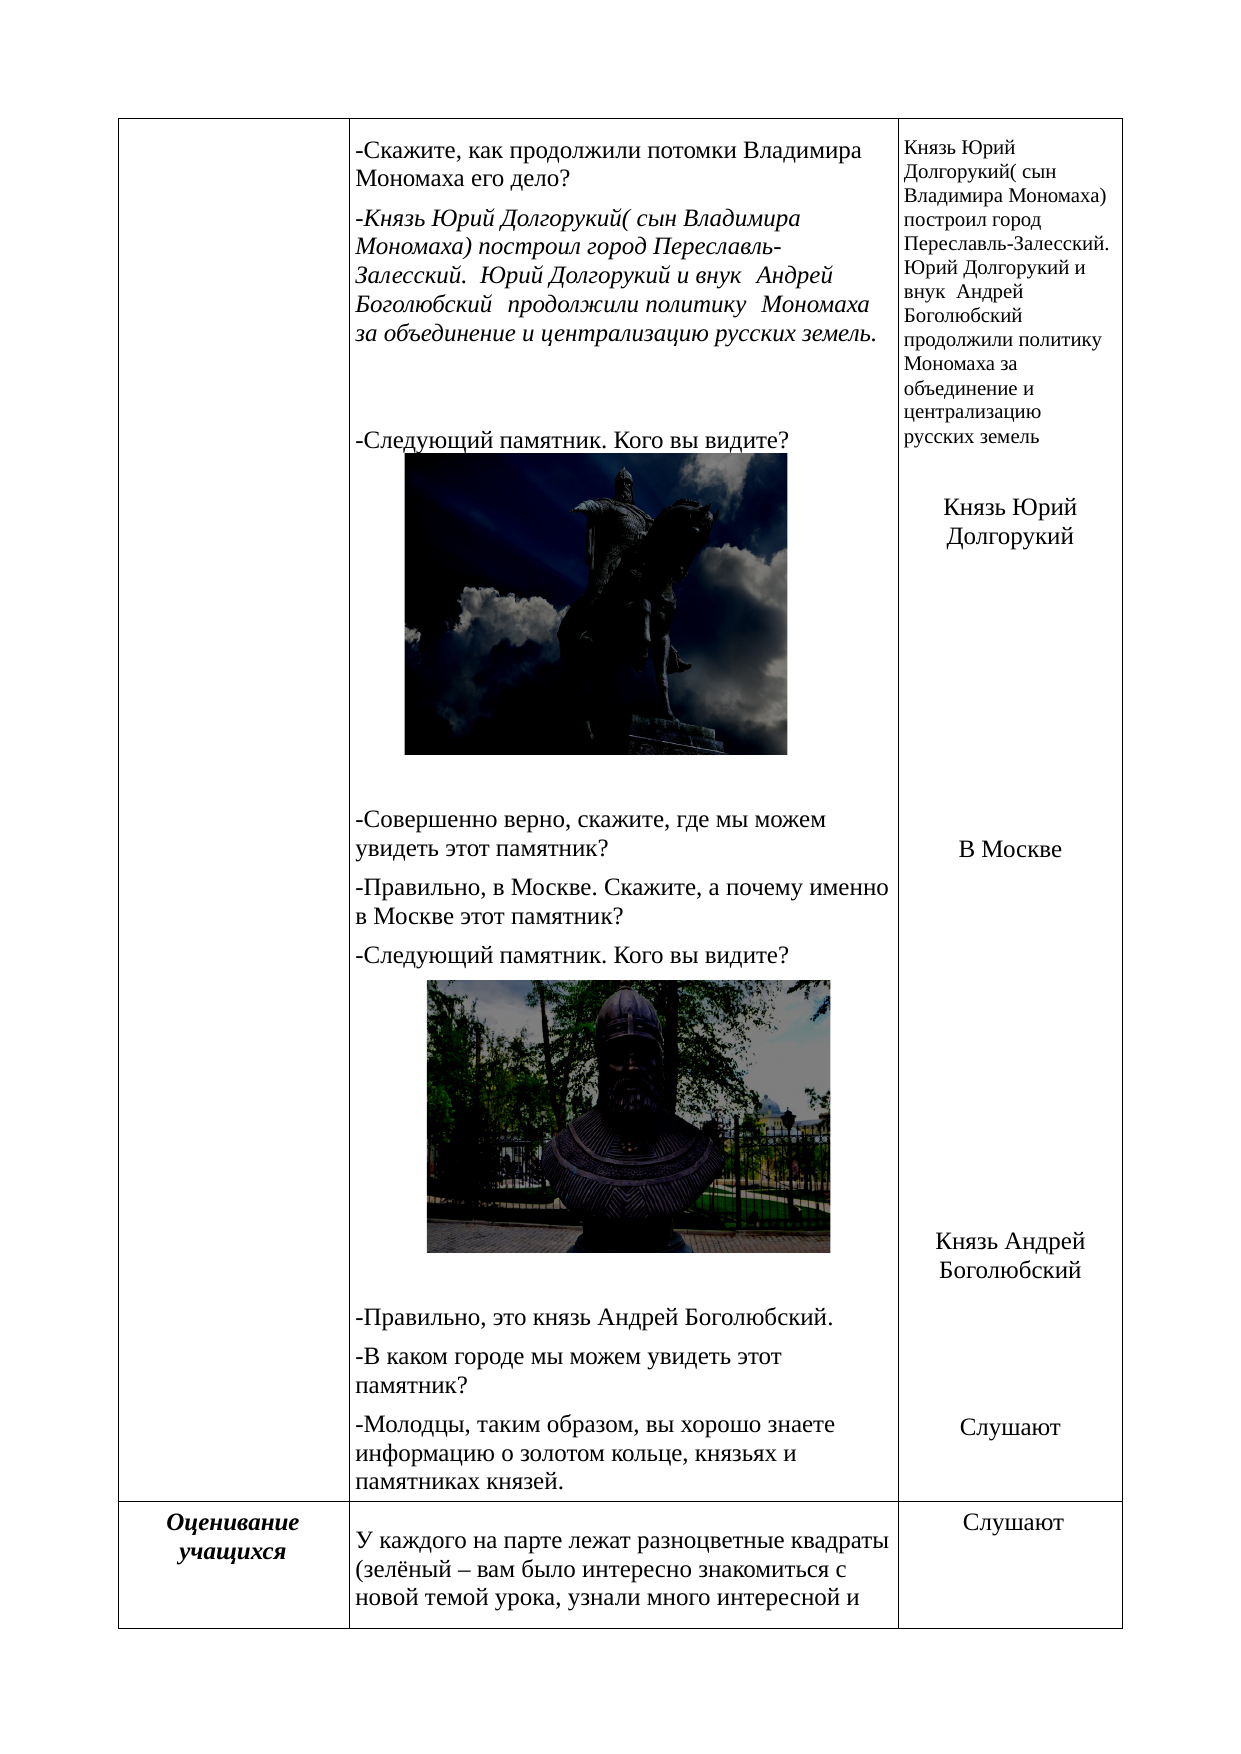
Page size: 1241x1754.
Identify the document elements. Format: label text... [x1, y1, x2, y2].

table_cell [899, 119, 1122, 1501]
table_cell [350, 119, 898, 1501]
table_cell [899, 1502, 1122, 1628]
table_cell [119, 119, 349, 1501]
table_cell Оценивание учащихся [119, 1502, 349, 1628]
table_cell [350, 1502, 898, 1628]
